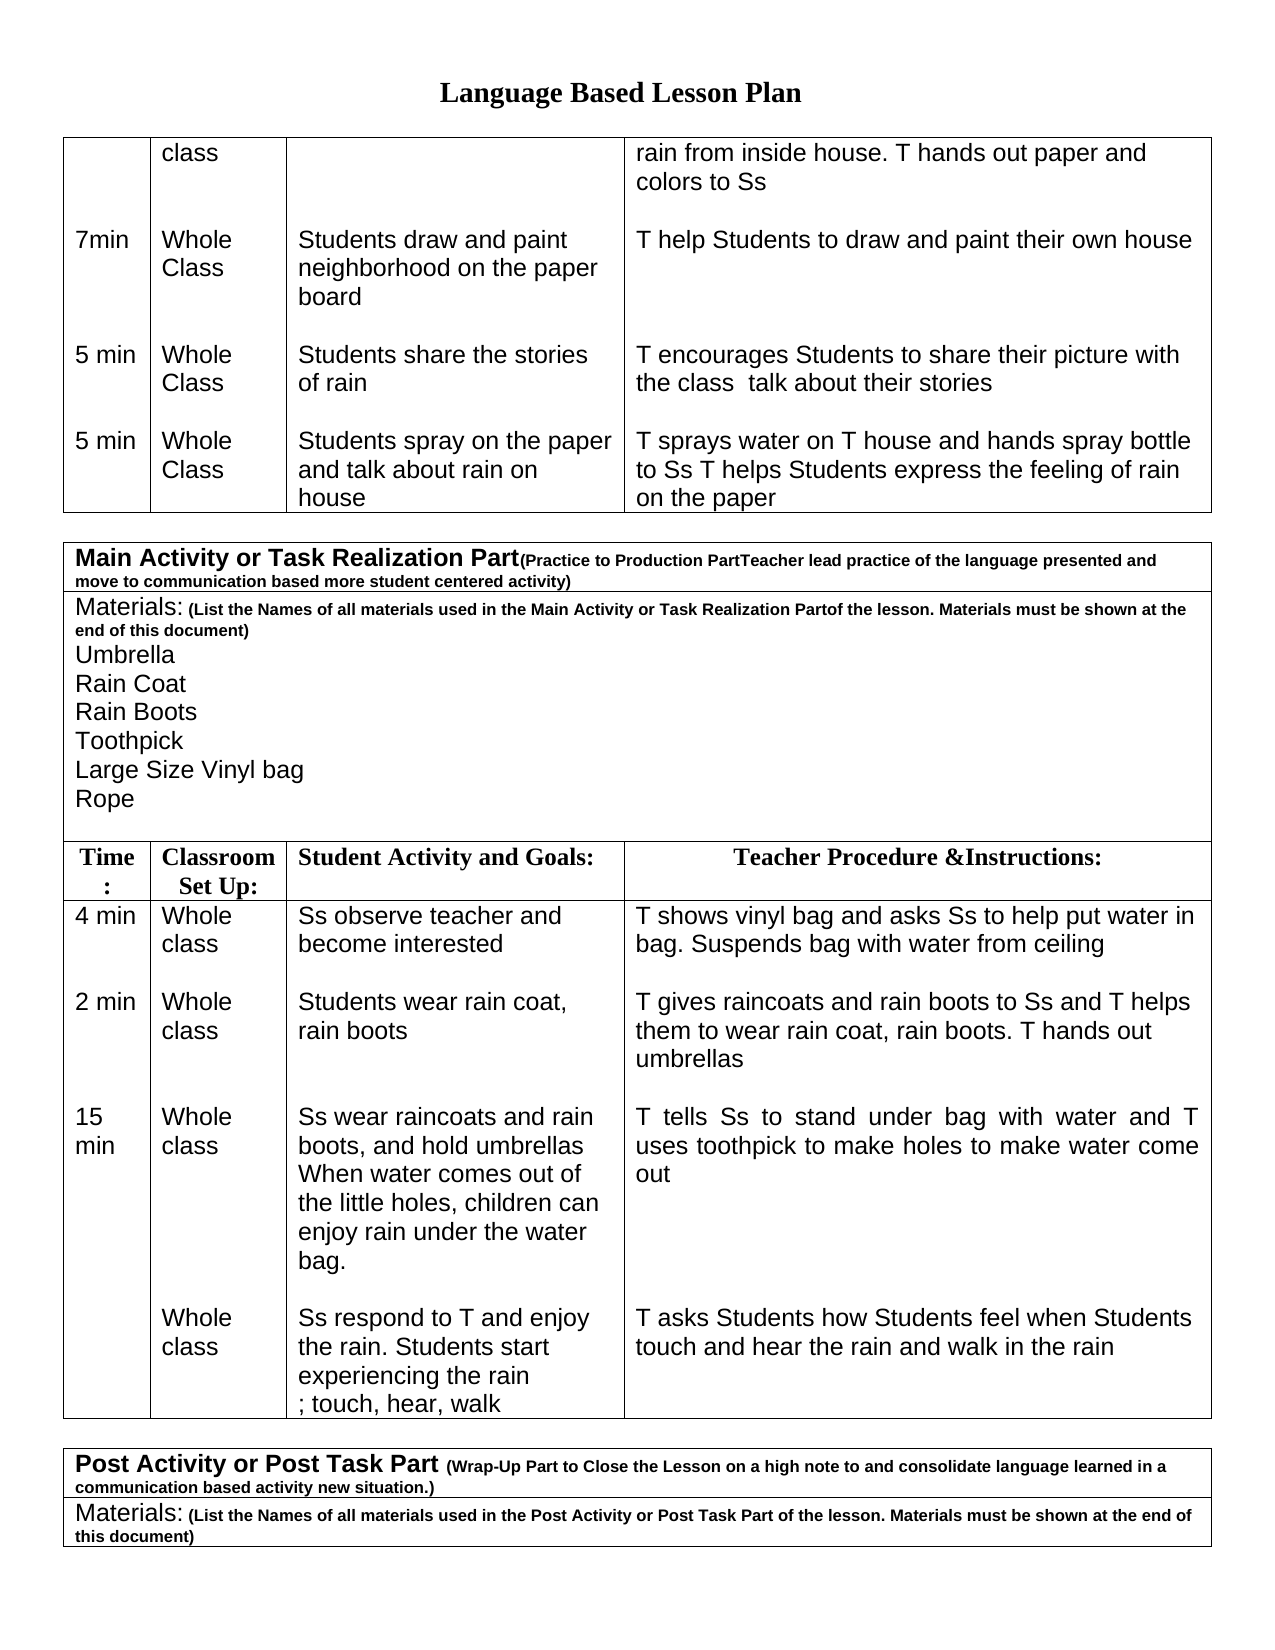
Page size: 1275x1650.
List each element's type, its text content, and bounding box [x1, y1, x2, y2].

table_cell T shows vinyl bag and asks Ss to help put water in bag. Suspends bag with water from ceiling T gives raincoats and rain boots to Ss and T helps them to wear rain coat, rain boots. T hands out umbrellas T tells Ss to stand under bag with water and T uses toothpick to make holes to make water come out T asks Students how Students feel when Students touch and hear the rain and walk in the rain [625, 901, 1211, 1418]
table_cell Teacher Procedure &Instructions: [625, 842, 1211, 899]
table_cell Classroom Set Up: [151, 842, 286, 899]
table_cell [64, 1498, 1211, 1546]
table_cell Materials: (List the Names of all materials used in the Main Activity or Task Realization Partof the lesson. Materials must be shown at the end of this document) Umbrella Rain Coat Rain Boots Toothpick Large Size Vinyl bag Rope [64, 592, 1211, 841]
table_header Post Activity or Post Task Part (Wrap-Up Part to Close the Lesson on a high note to and consolidate language learned in a communication based activity new situation.) [64, 1449, 1211, 1497]
table_cell Time: [64, 842, 150, 899]
table_cell Student Activity and Goals: [287, 842, 624, 899]
table_cell 4 min 2 min 15 min [64, 901, 150, 1418]
table_cell Whole class Whole class Whole class Whole class [151, 901, 286, 1418]
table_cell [64, 138, 150, 512]
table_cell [151, 138, 286, 512]
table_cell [287, 138, 624, 512]
table_header Main Activity or Task Realization Part(Practice to Production PartTeacher lead practice of the language presented and move to communication based more student centered activity) [64, 543, 1211, 591]
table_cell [625, 138, 1211, 512]
table_cell Ss observe teacher and become interested Students wear rain coat, rain boots Ss wear raincoats and rain boots, and hold umbrellas When water comes out of the little holes, children can enjoy rain under the water bag. Ss respond to T and enjoy the rain. Students start experiencing the rain ; touch, hear, walk [287, 901, 624, 1418]
